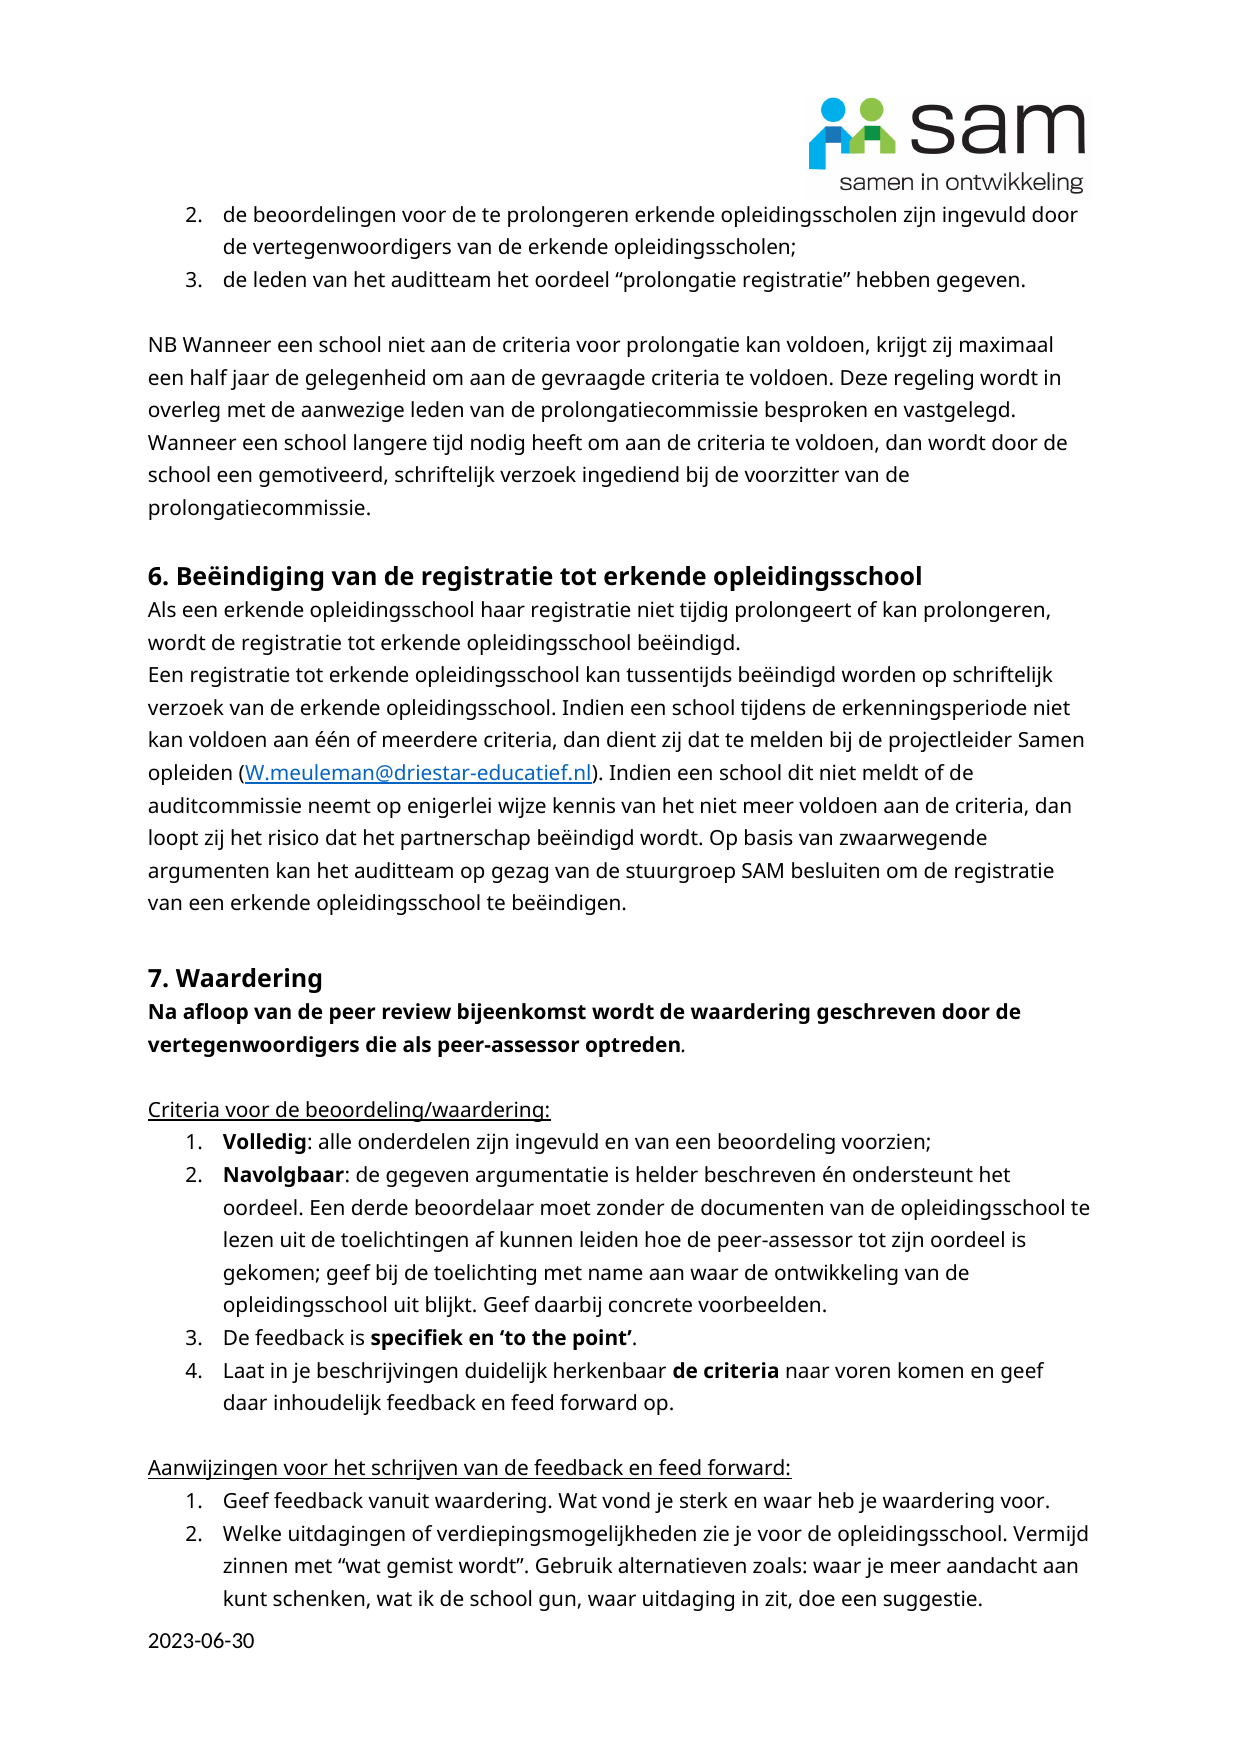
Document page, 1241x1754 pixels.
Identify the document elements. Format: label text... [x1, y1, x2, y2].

list Volledig: alle onderdelen zijn ingevuld en van een beoordeling voorzien; [185, 1127, 1093, 1156]
picture [804, 94, 1093, 200]
list de leden van het auditteam het oordeel “prolongatie registratie” hebben gegeven. [185, 265, 1093, 293]
text Een registratie tot erkende opleidingsschool kan tussentijds beëindigd worden op schriftelijk verzoek van de erkende opleidingsschool. Indien een school tijdens de erkenningsperiode niet kan voldoen aan één of meerdere criteria, dan dient zij dat te melden bij de projectleider Samen opleiden (W.meuleman@driestar-educatief.nl). Indien een school dit niet meldt of de auditcommissie neemt op enigerlei wijze kennis van het niet meer voldoen aan de criteria, dan loopt zij het risico dat het partnerschap beëindigd wordt. Op basis van zwaarwegende argumenten kan het auditteam op gezag van de stuurgroep SAM besluiten om de registratie van een erkende opleidingsschool te beëindigen. [148, 660, 1093, 917]
subtitle 7. Waardering [148, 960, 1093, 994]
text Criteria voor de beoordeling/waardering: [148, 1095, 1093, 1123]
subtitle 6. Beëindiging van de registratie tot erkende opleidingsschool [148, 558, 1093, 592]
text NB Wanneer een school niet aan de criteria voor prolongatie kan voldoen, krijgt zij maximaal een half jaar de gelegenheid om aan de gevraagde criteria te voldoen. Deze regeling wordt in overleg met de aanwezige leden van de prolongatiecommissie besproken en vastgelegd. Wanneer een school langere tijd nodig heeft om aan de criteria te voldoen, dan wordt door de school een gemotiveerd, schriftelijk verzoek ingediend bij de voorzitter van de prolongatiecommissie. [148, 330, 1093, 522]
text Na afloop van de peer review bijeenkomst wordt de waardering geschreven door de vertegenwoordigers die als peer-assessor optreden. [148, 997, 1093, 1058]
text Aanwijzingen voor het schrijven van de feedback en feed forward: [148, 1453, 1093, 1482]
list Laat in je beschrijvingen duidelijk herkenbaar de criteria naar voren komen en geef daar inhoudelijk feedback en feed forward op. [185, 1356, 1093, 1417]
list Geef feedback vanuit waardering. Wat vond je sterk en waar heb je waardering voor. [185, 1486, 1093, 1514]
list Navolgbaar: de gegeven argumentatie is helder beschreven én ondersteunt het oordeel. Een derde beoordelaar moet zonder de documenten van de opleidingsschool te lezen uit de toelichtingen af kunnen leiden hoe de peer-assessor tot zijn oordeel is gekomen; geef bij de toelichting met name aan waar de ontwikkeling van de opleidingsschool uit blijkt. Geef daarbij concrete voorbeelden. [185, 1160, 1093, 1319]
list De feedback is specifiek en ‘to the point’. [185, 1323, 1093, 1352]
text Als een erkende opleidingsschool haar registratie niet tijdig prolongeert of kan prolongeren, wordt de registratie tot erkende opleidingsschool beëindigd. [148, 595, 1093, 656]
list de beoordelingen voor de te prolongeren erkende opleidingsscholen zijn ingevuld door de vertegenwoordigers van de erkende opleidingsscholen; [185, 200, 1093, 261]
list Welke uitdagingen of verdiepingsmogelijkheden zie je voor de opleidingsschool. Vermijd zinnen met “wat gemist wordt”. Gebruik alternatieven zoals: waar je meer aandacht aan kunt schenken, wat ik de school gun, waar uitdaging in zit, doe een suggestie. [185, 1519, 1093, 1612]
